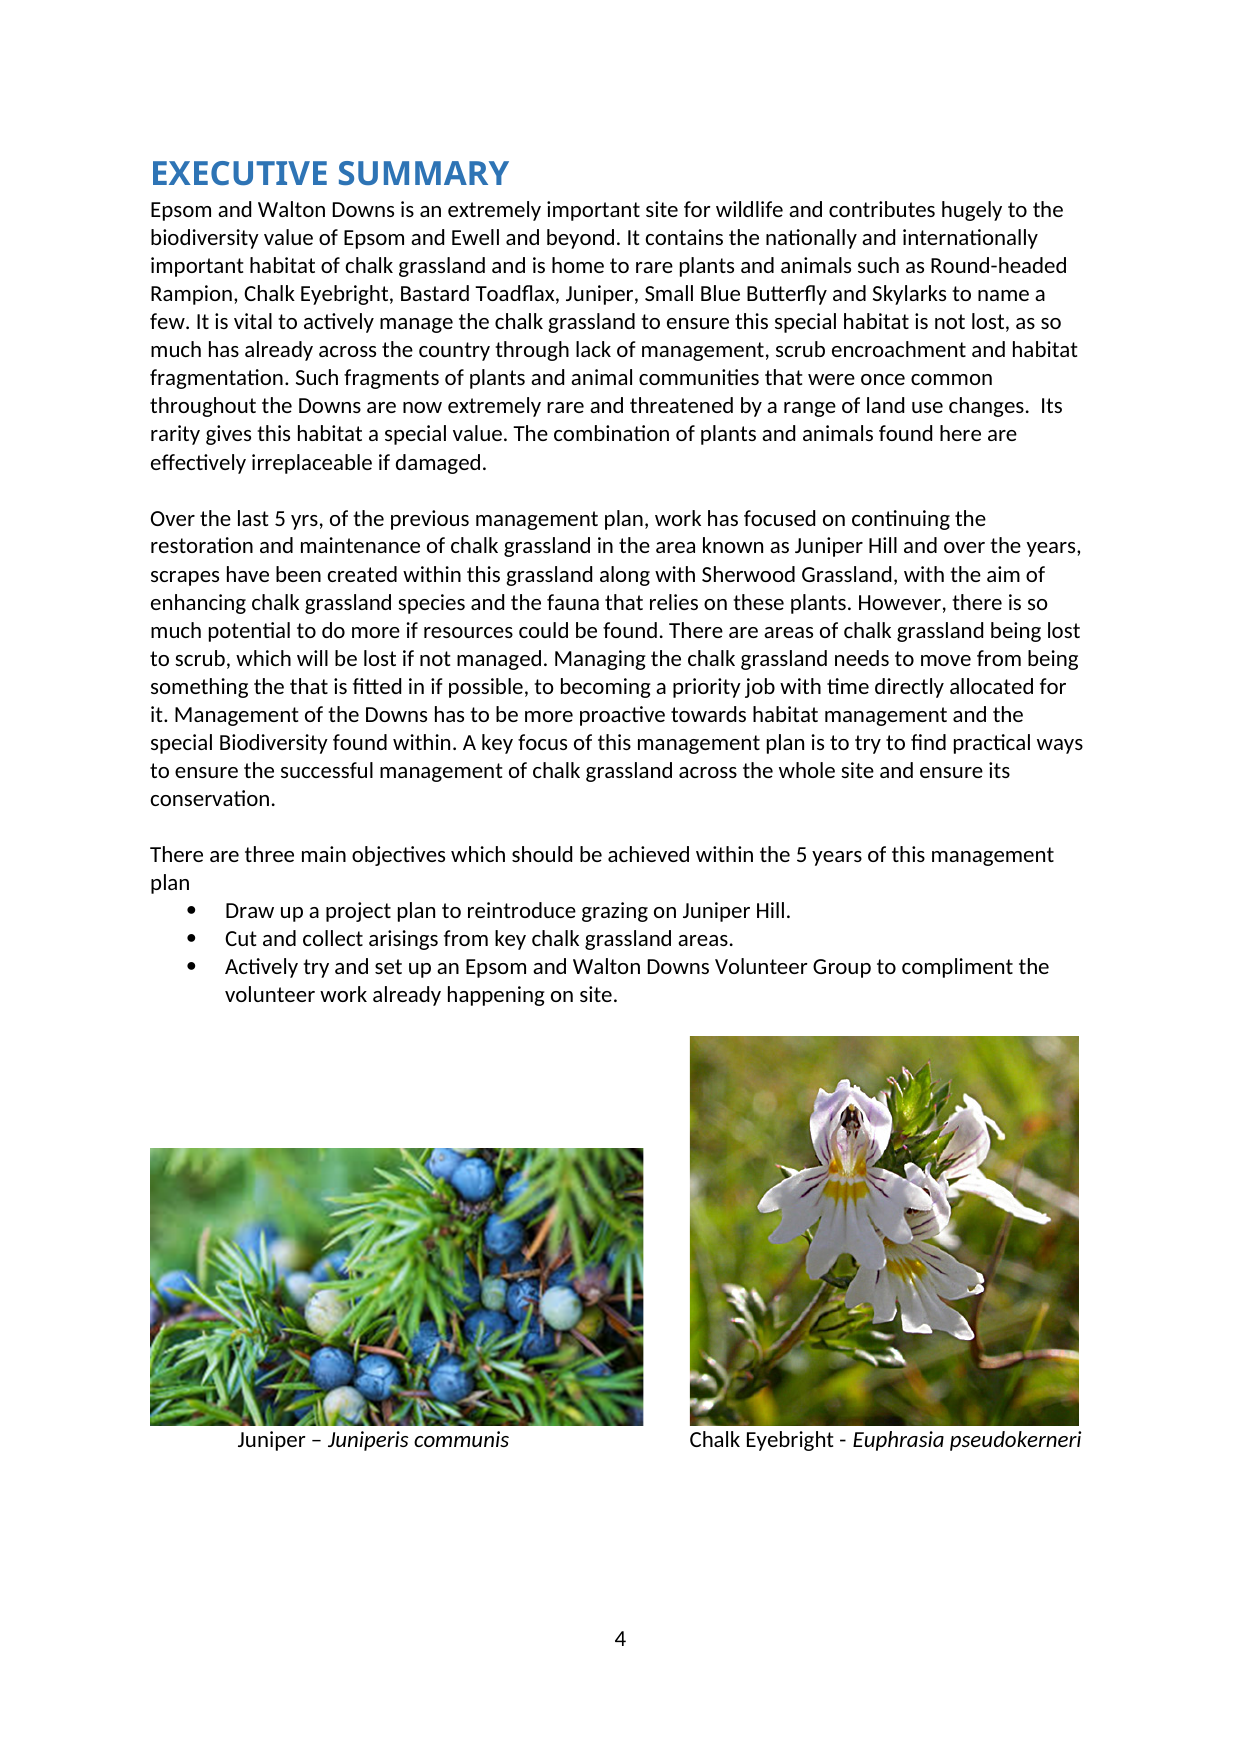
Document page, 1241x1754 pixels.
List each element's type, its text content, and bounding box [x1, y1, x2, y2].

list Actively try and set up an Epsom and Walton Downs Volunteer Group to compliment the volunteer work already happening on site. [187, 952, 1090, 1008]
text Juniper – Juniperis communis Chalk Eyebright - Euphrasia pseudokerneri [150, 1425, 1090, 1453]
picture [150, 1148, 644, 1426]
list Cut and collect arisings from key chalk grassland areas. [187, 924, 1090, 952]
picture [689, 1036, 1079, 1426]
text There are three main objectives which should be achieved within the 5 years of this management plan [150, 840, 1090, 896]
text Epsom and Walton Downs is an extremely important site for wildlife and contributes hugely to the biodiversity value of Epsom and Ewell and beyond. It contains the nationally and internationally important habitat of chalk grassland and is home to rare plants and animals such as Round-headed Rampion, Chalk Eyebright, Bastard Toadflax, Juniper, Small Blue Butterfly and Skylarks to name a few. It is vital to actively manage the chalk grassland to ensure this special habitat is not lost, as so much has already across the country through lack of management, scrub encroachment and habitat fragmentation. Such fragments of plants and animal communities that were once common throughout the Downs are now extremely rare and threatened by a range of land use changes. Its rarity gives this habitat a special value. The combination of plants and animals found here are effectively irreplaceable if damaged. [150, 195, 1090, 476]
text Over the last 5 yrs, of the previous management plan, work has focused on continuing the restoration and maintenance of chalk grassland in the area known as Juniper Hill and over the years, scrapes have been created within this grassland along with Sherwood Grassland, with the aim of enhancing chalk grassland species and the fauna that relies on these plants. However, there is so much potential to do more if resources could be found. There are areas of chalk grassland being lost to scrub, which will be lost if not managed. Managing the chalk grassland needs to move from being something the that is fitted in if possible, to becoming a priority job with time directly allocated for it. Management of the Downs has to be more proactive towards habitat management and the special Biodiversity found within. A key focus of this management plan is to try to find practical ways to ensure the successful management of chalk grassland across the whole site and ensure its conservation. [150, 504, 1090, 812]
subtitle EXECUTIVE SUMMARY [150, 150, 1090, 195]
list Draw up a project plan to reintroduce grazing on Juniper Hill. [187, 896, 1090, 924]
